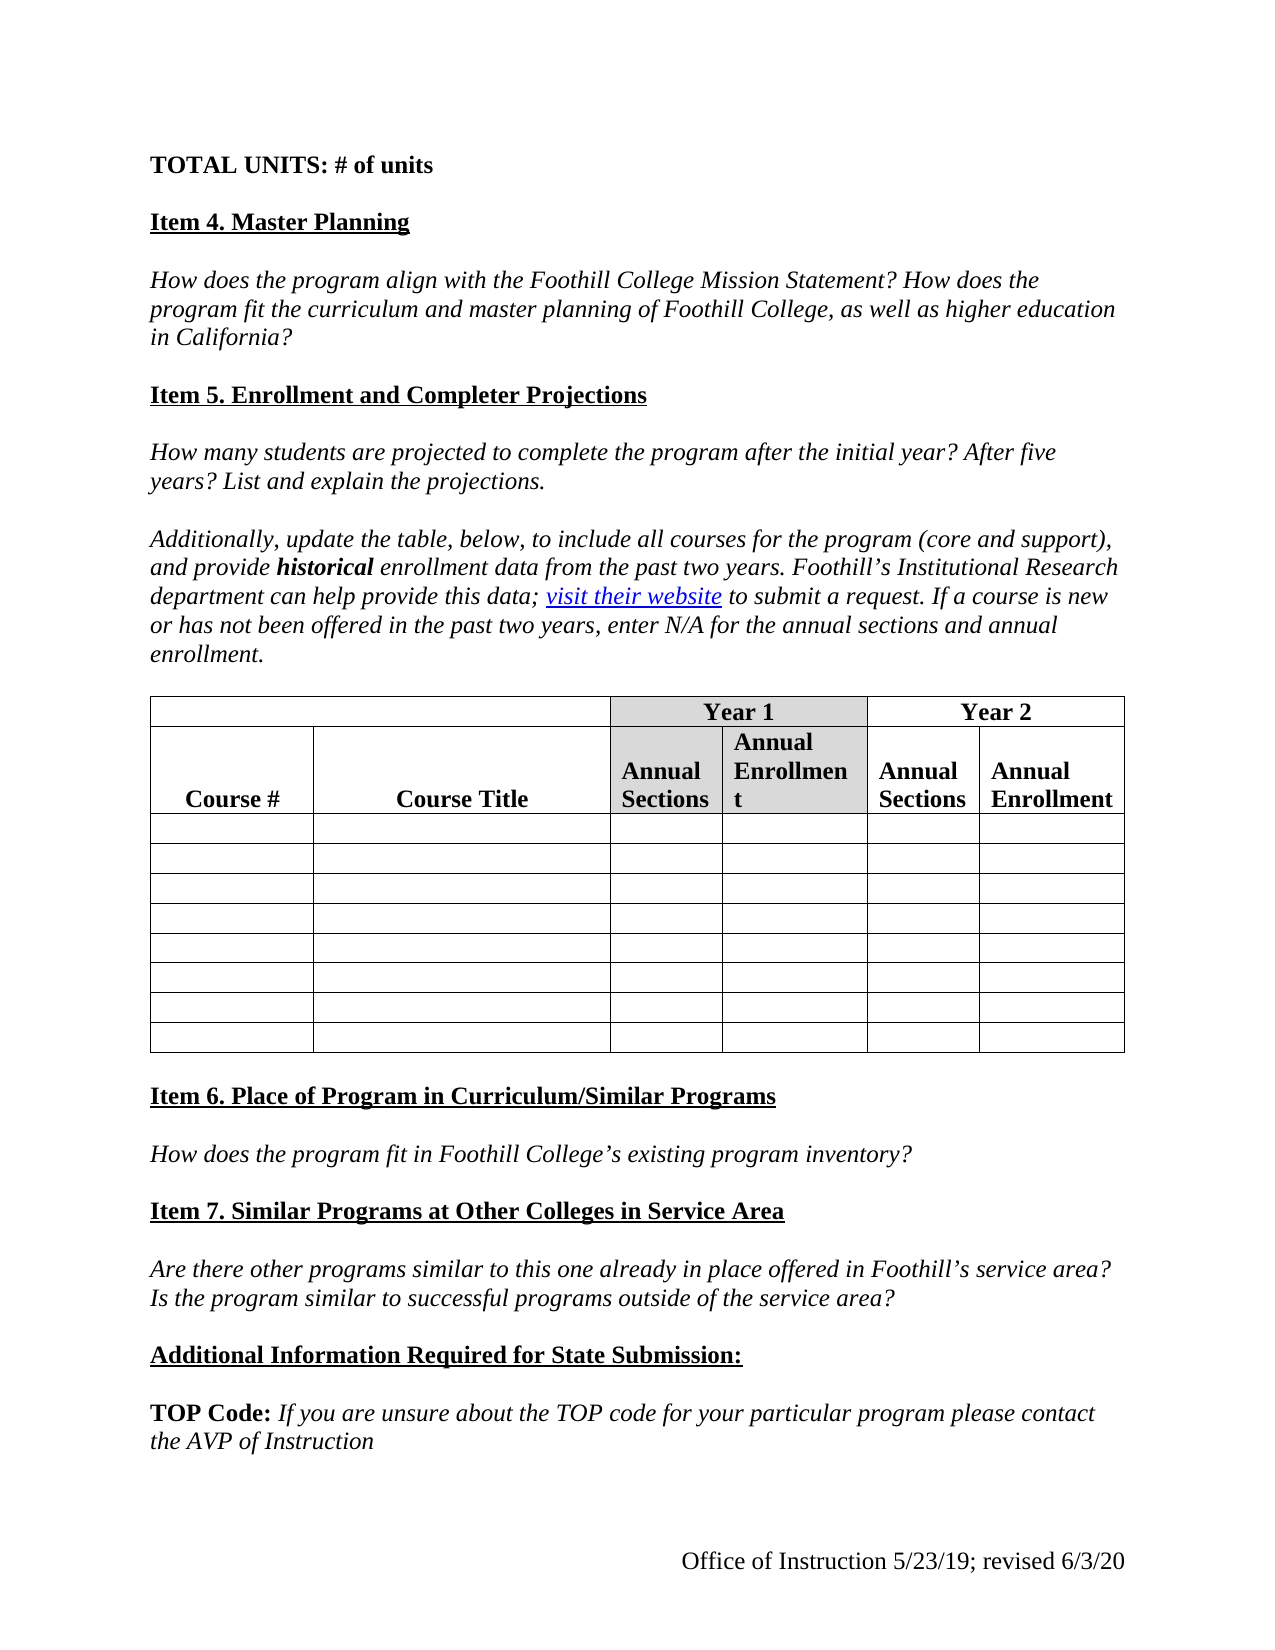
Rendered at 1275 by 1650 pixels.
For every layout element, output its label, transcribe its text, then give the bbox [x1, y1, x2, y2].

table_cell [611, 904, 722, 932]
text TOP Code: If you are unsure about the TOP code for your particular program please contact the AVP of Instruction [150, 1398, 1125, 1455]
table_cell [980, 1023, 1124, 1052]
table_cell [151, 934, 313, 962]
table_cell [980, 993, 1124, 1022]
table_cell [868, 814, 979, 843]
table_cell [723, 874, 867, 903]
table_header Year 1 [611, 697, 867, 726]
table_cell [611, 963, 722, 992]
text TOTAL UNITS: # of units [150, 150, 1125, 179]
table_cell [314, 963, 610, 992]
text Item 7. Similar Programs at Other Colleges in Service Area [150, 1196, 1125, 1225]
table_cell [151, 814, 313, 843]
table_cell [723, 993, 867, 1022]
table_cell [980, 874, 1124, 903]
table_cell [611, 993, 722, 1022]
table_cell [723, 1023, 867, 1052]
table_cell Annual Sections [611, 727, 722, 813]
text Additionally, update the table, below, to include all courses for the program (core and support), and provide historical enrollment data from the past two years. Foothill’s Institutional Research department can help provide this data; visit their website to submit a request. If a course is new or has not been offered in the past two years, enter N/A for the annual sections and annual enrollment. [150, 524, 1125, 667]
table_cell [868, 874, 979, 903]
table_cell [314, 874, 610, 903]
table_cell [980, 844, 1124, 873]
text How does the program fit in Foothill College’s existing program inventory? [150, 1139, 1125, 1168]
table_cell [314, 993, 610, 1022]
table_cell Course # [151, 727, 313, 813]
table_cell [151, 963, 313, 992]
text Are there other programs similar to this one already in place offered in Foothill’s service area? Is the program similar to successful programs outside of the service area? [150, 1254, 1125, 1311]
text Item 6. Place of Program in Curriculum/Similar Programs [150, 1081, 1125, 1110]
text Item 5. Enrollment and Completer Projections [150, 380, 1125, 409]
table_cell [980, 934, 1124, 962]
table_cell [611, 1023, 722, 1052]
table_cell [314, 814, 610, 843]
table_cell [314, 904, 610, 932]
table_cell [314, 934, 610, 962]
table_cell [980, 963, 1124, 992]
table_cell Annual Enrollment [980, 727, 1124, 813]
table_cell [314, 1023, 610, 1052]
table_cell [151, 1023, 313, 1052]
table_header [151, 697, 610, 726]
table_cell [723, 963, 867, 992]
table_cell [151, 844, 313, 873]
table_header Year 2 [868, 697, 1124, 726]
table_cell [980, 904, 1124, 932]
table_cell [868, 993, 979, 1022]
table_cell [151, 904, 313, 932]
text Additional Information Required for State Submission: [150, 1340, 1125, 1369]
table_cell [723, 904, 867, 932]
table_cell [868, 844, 979, 873]
table_cell [611, 934, 722, 962]
table_cell [868, 904, 979, 932]
table_cell [723, 844, 867, 873]
table_cell [151, 993, 313, 1022]
text Item 4. Master Planning [150, 207, 1125, 236]
table_cell Course Title [314, 727, 610, 813]
table_cell [314, 844, 610, 873]
table_cell [611, 874, 722, 903]
text How many students are projected to complete the program after the initial year? After five years? List and explain the projections. [150, 437, 1125, 495]
table_cell [868, 934, 979, 962]
table_cell Annual Sections [868, 727, 979, 813]
table_cell [611, 814, 722, 843]
table_cell [723, 934, 867, 962]
table_cell [980, 814, 1124, 843]
table_cell Annual Enrollment [723, 727, 867, 813]
table_cell [611, 844, 722, 873]
table_cell [868, 1023, 979, 1052]
text How does the program align with the Foothill College Mission Statement? How does the program fit the curriculum and master planning of Foothill College, as well as higher education in California? [150, 265, 1125, 351]
table_cell [723, 814, 867, 843]
table_cell [868, 963, 979, 992]
table_cell [151, 874, 313, 903]
